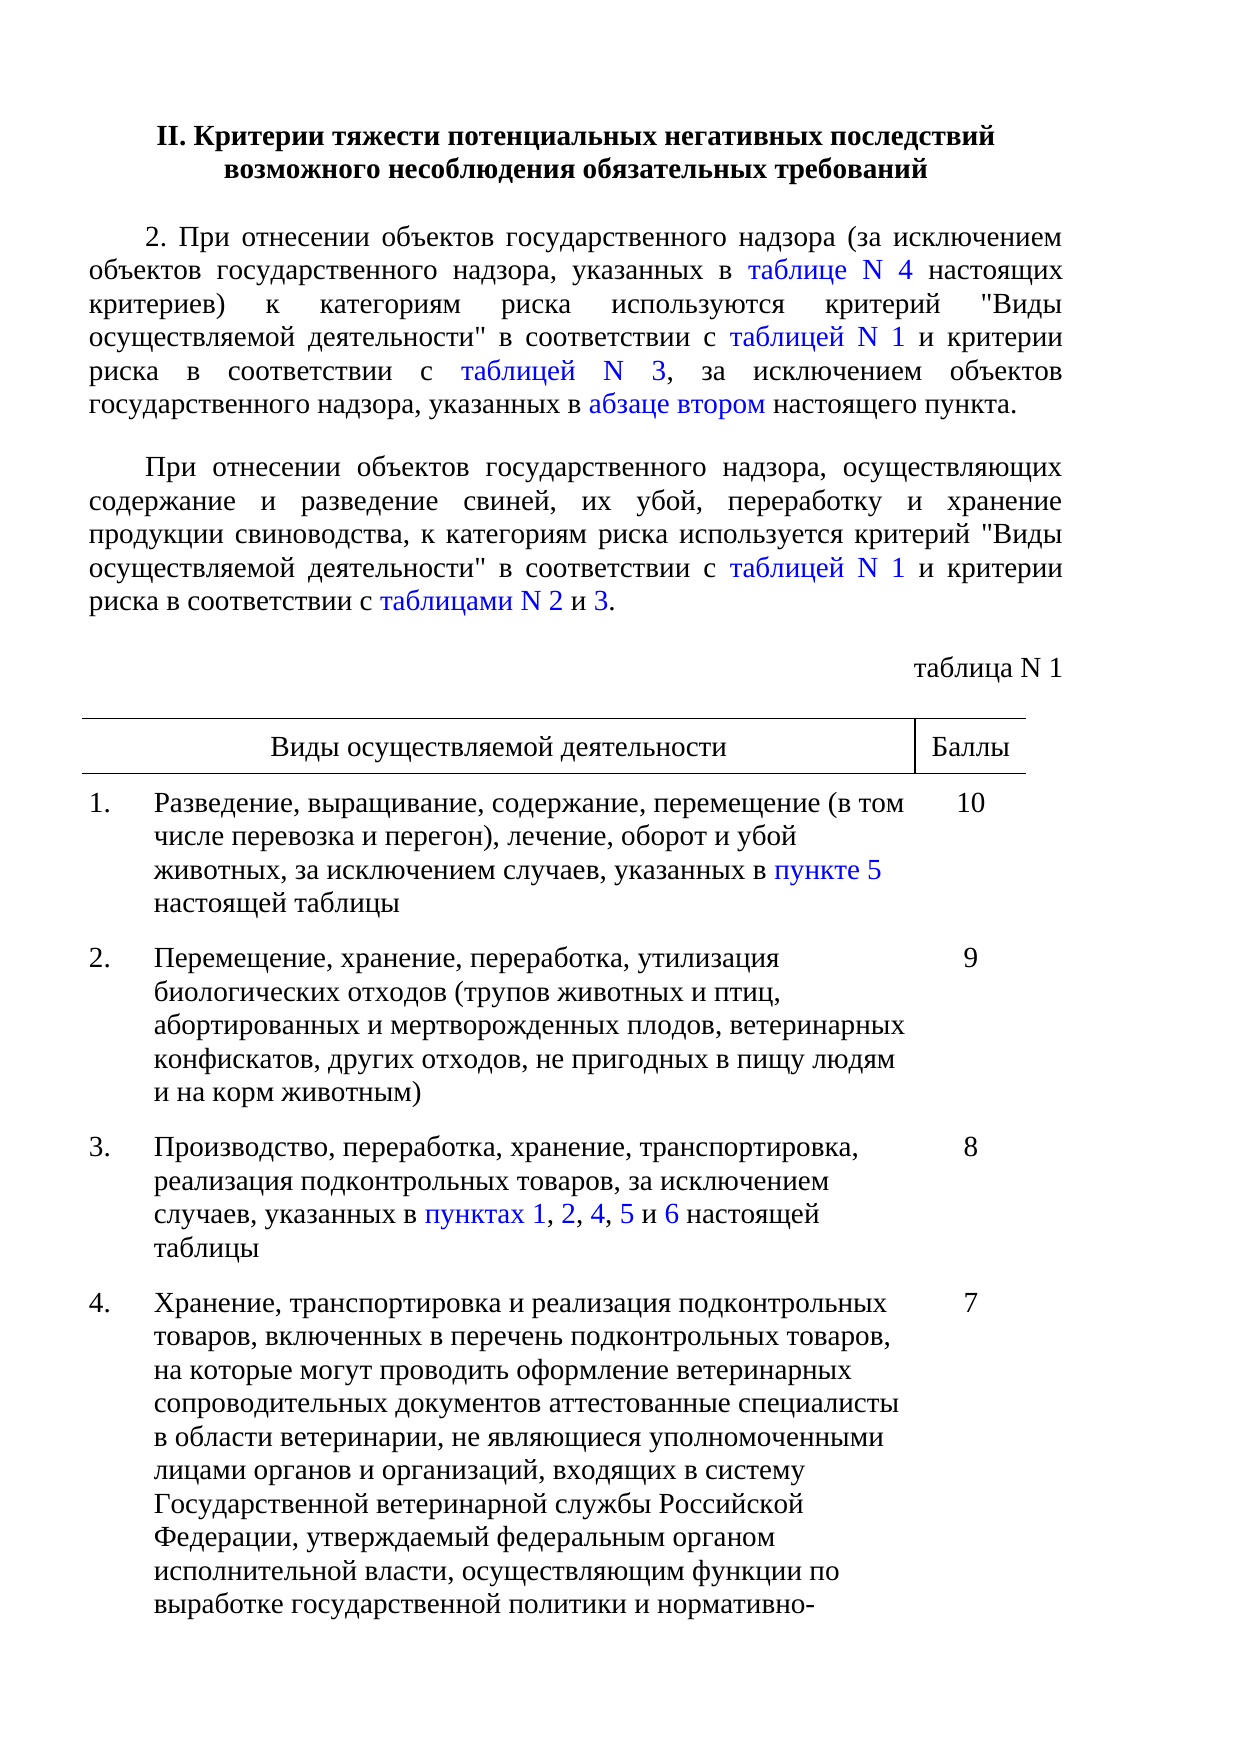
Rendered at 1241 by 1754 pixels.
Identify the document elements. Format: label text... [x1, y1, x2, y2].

table_header Баллы [916, 719, 1026, 773]
table_cell Перемещение, хранение, переработка, утилизация биологических отходов (трупов животных и птиц, абортированных и мертворожденных плодов, ветеринарных конфискатов, других отходов, не пригодных в пищу людям и на корм животным) [147, 930, 915, 1119]
table_cell 4. [82, 1274, 147, 1631]
text таблица N 1 [89, 650, 1063, 684]
table_cell 7 [915, 1274, 1026, 1631]
table_cell Производство, переработка, хранение, транспортировка, реализация подконтрольных товаров, за исключением случаев, указанных в пунктах 1, 2, 4, 5 и 6 настоящей таблицы [147, 1119, 915, 1274]
table_cell 2. [82, 930, 147, 1119]
text При отнесении объектов государственного надзора, осуществляющих содержание и разведение свиней, их убой, переработку и хранение продукции свиноводства, к категориям риска используется критерий "Виды осуществляемой деятельности" в соответствии с таблицей N 1 и критерии риска в соответствии с таблицами N 2 и 3. [89, 449, 1063, 617]
title II. Критерии тяжести потенциальных негативных последствий [89, 118, 1063, 152]
title возможного несоблюдения обязательных требований [89, 152, 1063, 185]
table_header Виды осуществляемой деятельности [82, 719, 914, 773]
table_cell 8 [915, 1119, 1026, 1274]
text 2. При отнесении объектов государственного надзора (за исключением объектов государственного надзора, указанных в таблице N 4 настоящих критериев) к категориям риска используются критерий "Виды осуществляемой деятельности" в соответствии с таблицей N 1 и критерии риска в соответствии с таблицей N 3, за исключением объектов государственного надзора, указанных в абзаце втором настоящего пункта. [89, 219, 1063, 420]
table_cell 3. [82, 1119, 147, 1274]
table_cell 1. [82, 774, 147, 930]
table_cell 9 [915, 930, 1026, 1119]
table_cell 10 [915, 774, 1026, 930]
table_cell Разведение, выращивание, содержание, перемещение (в том числе перевозка и перегон), лечение, оборот и убой животных, за исключением случаев, указанных в пункте 5 настоящей таблицы [147, 774, 915, 930]
